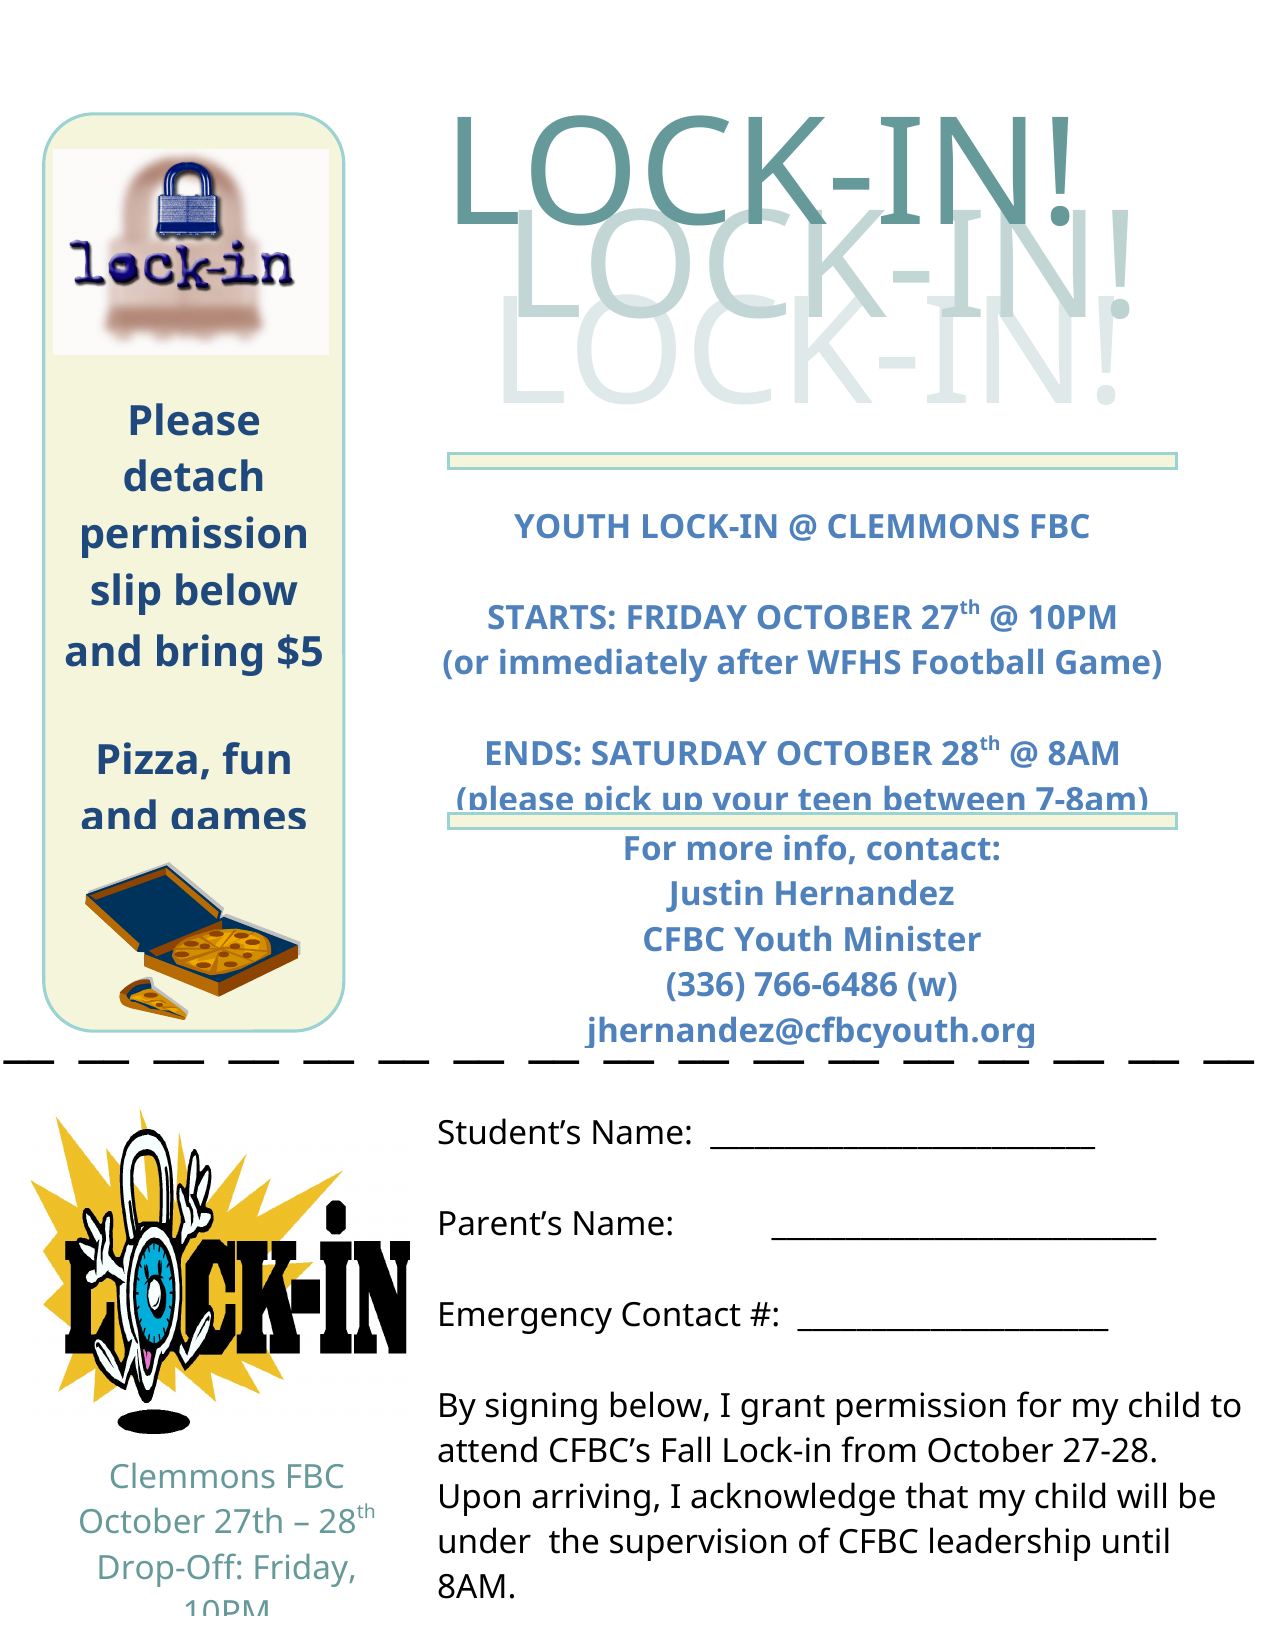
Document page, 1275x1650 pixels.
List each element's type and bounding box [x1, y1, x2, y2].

picture [30, 1109, 410, 1434]
picture [52, 149, 330, 355]
